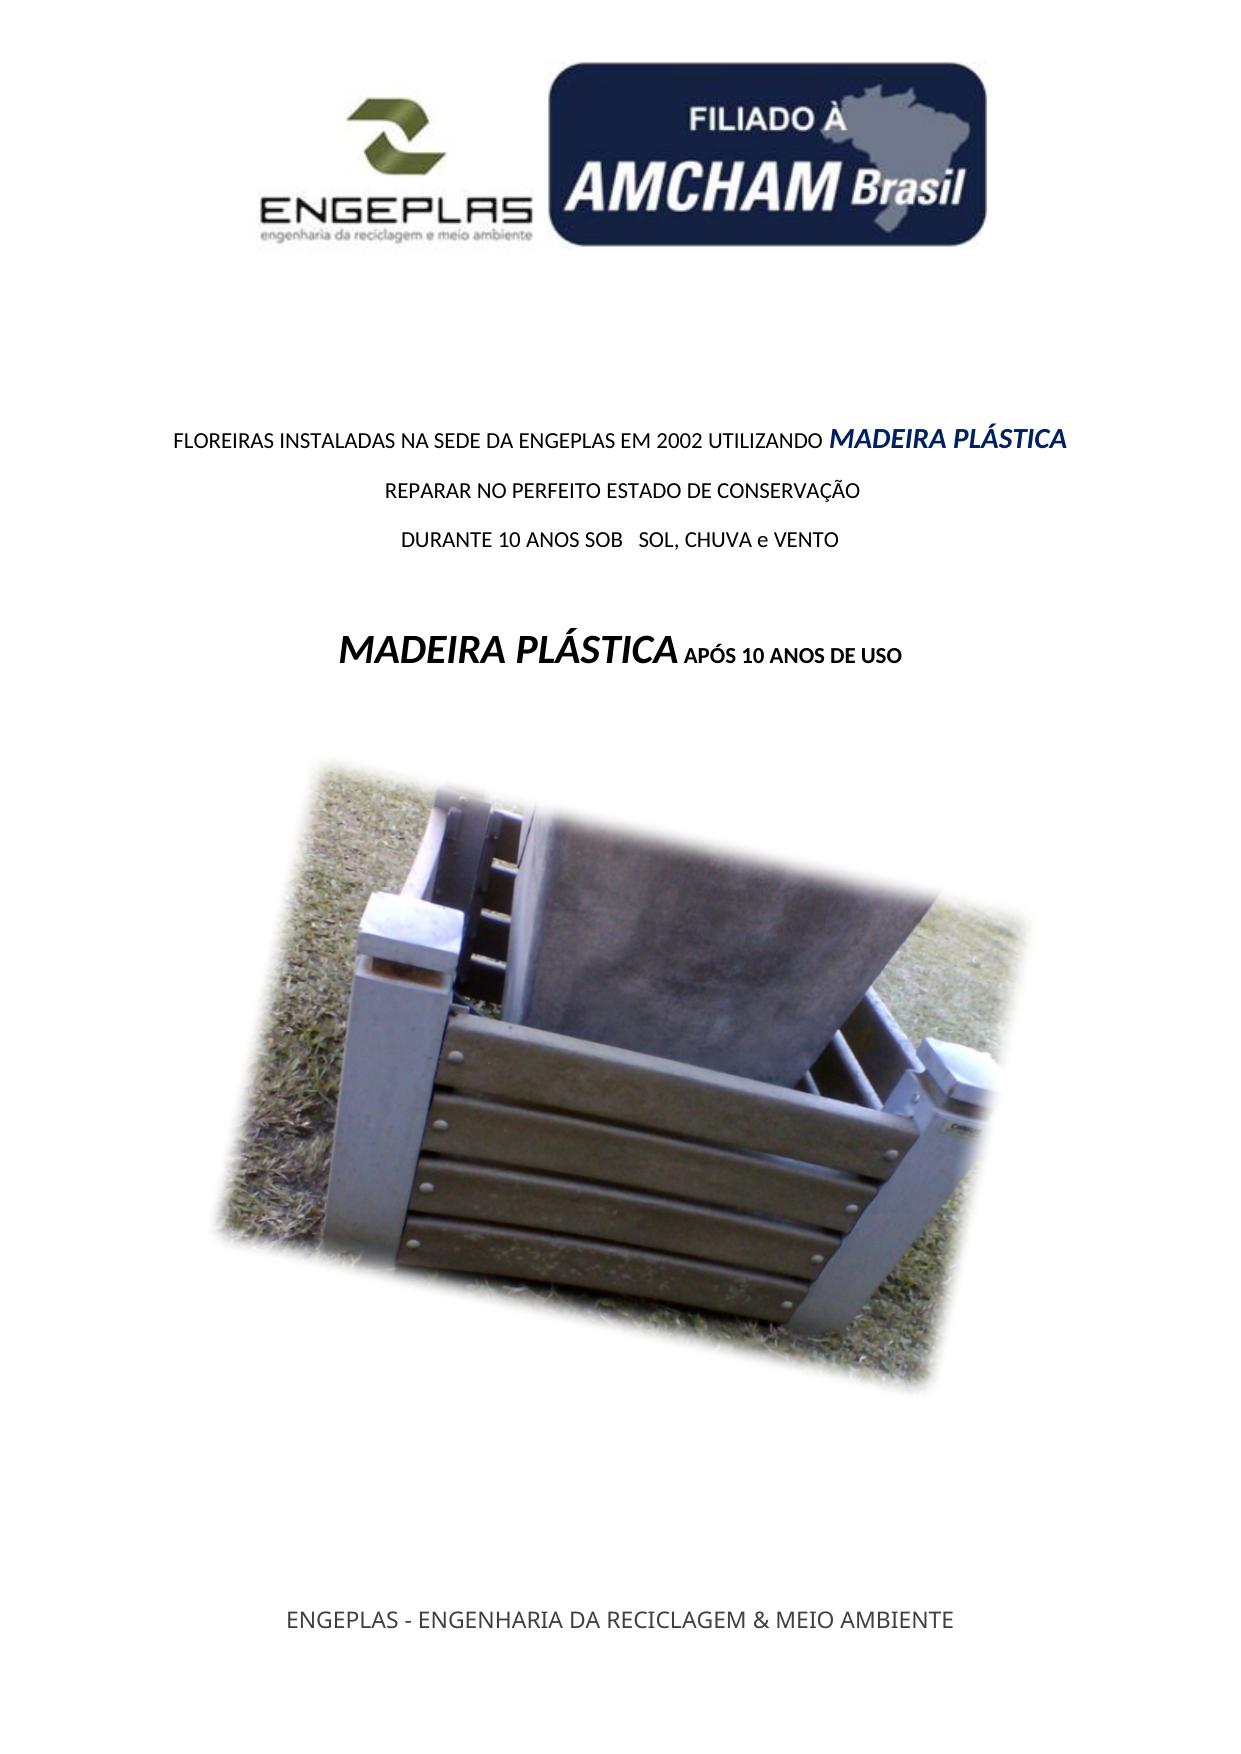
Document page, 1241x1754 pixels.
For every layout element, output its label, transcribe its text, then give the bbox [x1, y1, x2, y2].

text DURANTE 10 ANOS SOB SOL, CHUVA e VENTO [59, 526, 1181, 553]
picture [237, 783, 1009, 1370]
text MADEIRA PLÁSTICA APÓS 10 ANOS DE USO [59, 623, 1181, 674]
text ENGEPLAS - ENGENHARIA DA RECICLAGEM & MEIO AMBIENTE [59, 1604, 1181, 1636]
picture [246, 59, 995, 253]
text REPARAR NO PERFEITO ESTADO DE CONSERVAÇÃO [59, 477, 1181, 505]
text FLOREIRAS INSTALADAS NA SEDE DA ENGEPLAS EM 2002 UTILIZANDO MADEIRA PLÁSTICA [59, 420, 1181, 456]
